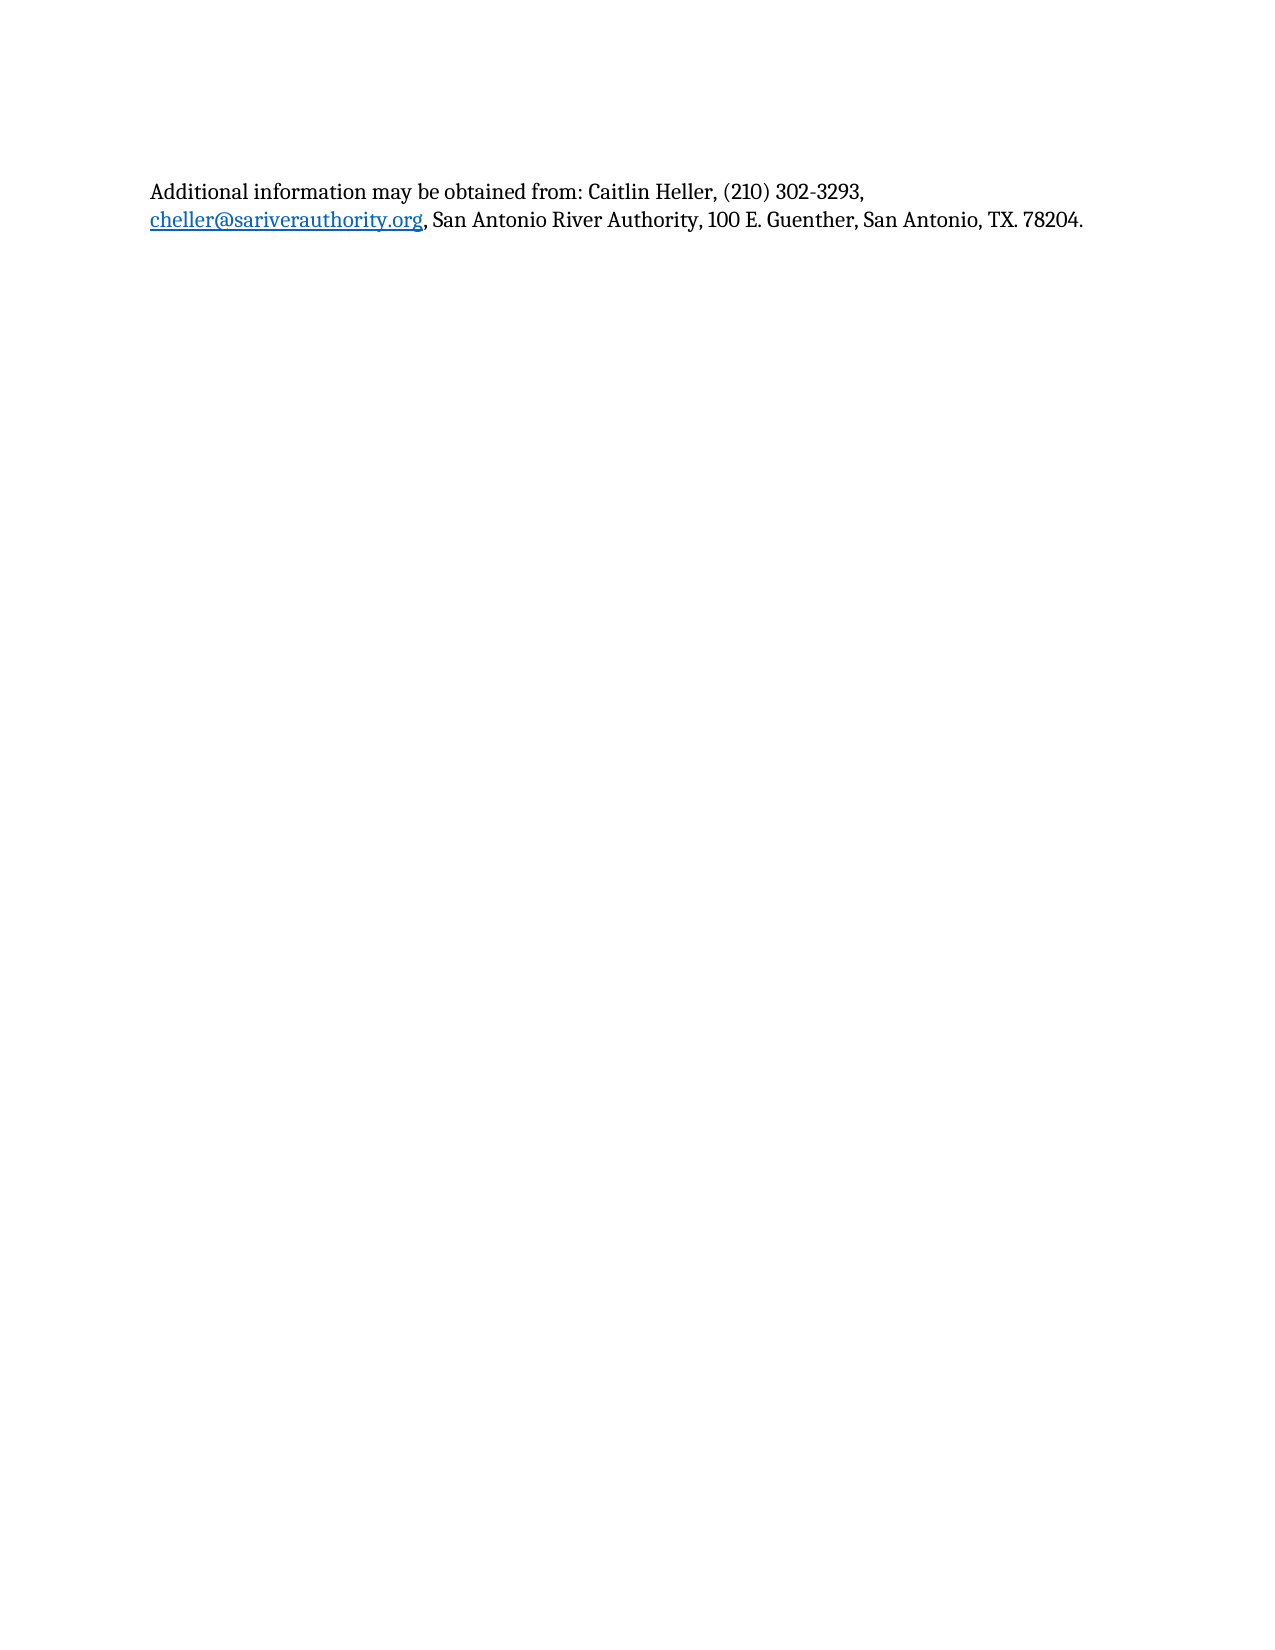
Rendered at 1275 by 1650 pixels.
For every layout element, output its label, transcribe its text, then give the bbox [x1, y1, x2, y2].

text Additional information may be obtained from: Caitlin Heller, (210) 302-3293, cheller@sariverauthority.org, San Antonio River Authority, 100 E. Guenther, San Antonio, TX. 78204. [150, 178, 1125, 233]
